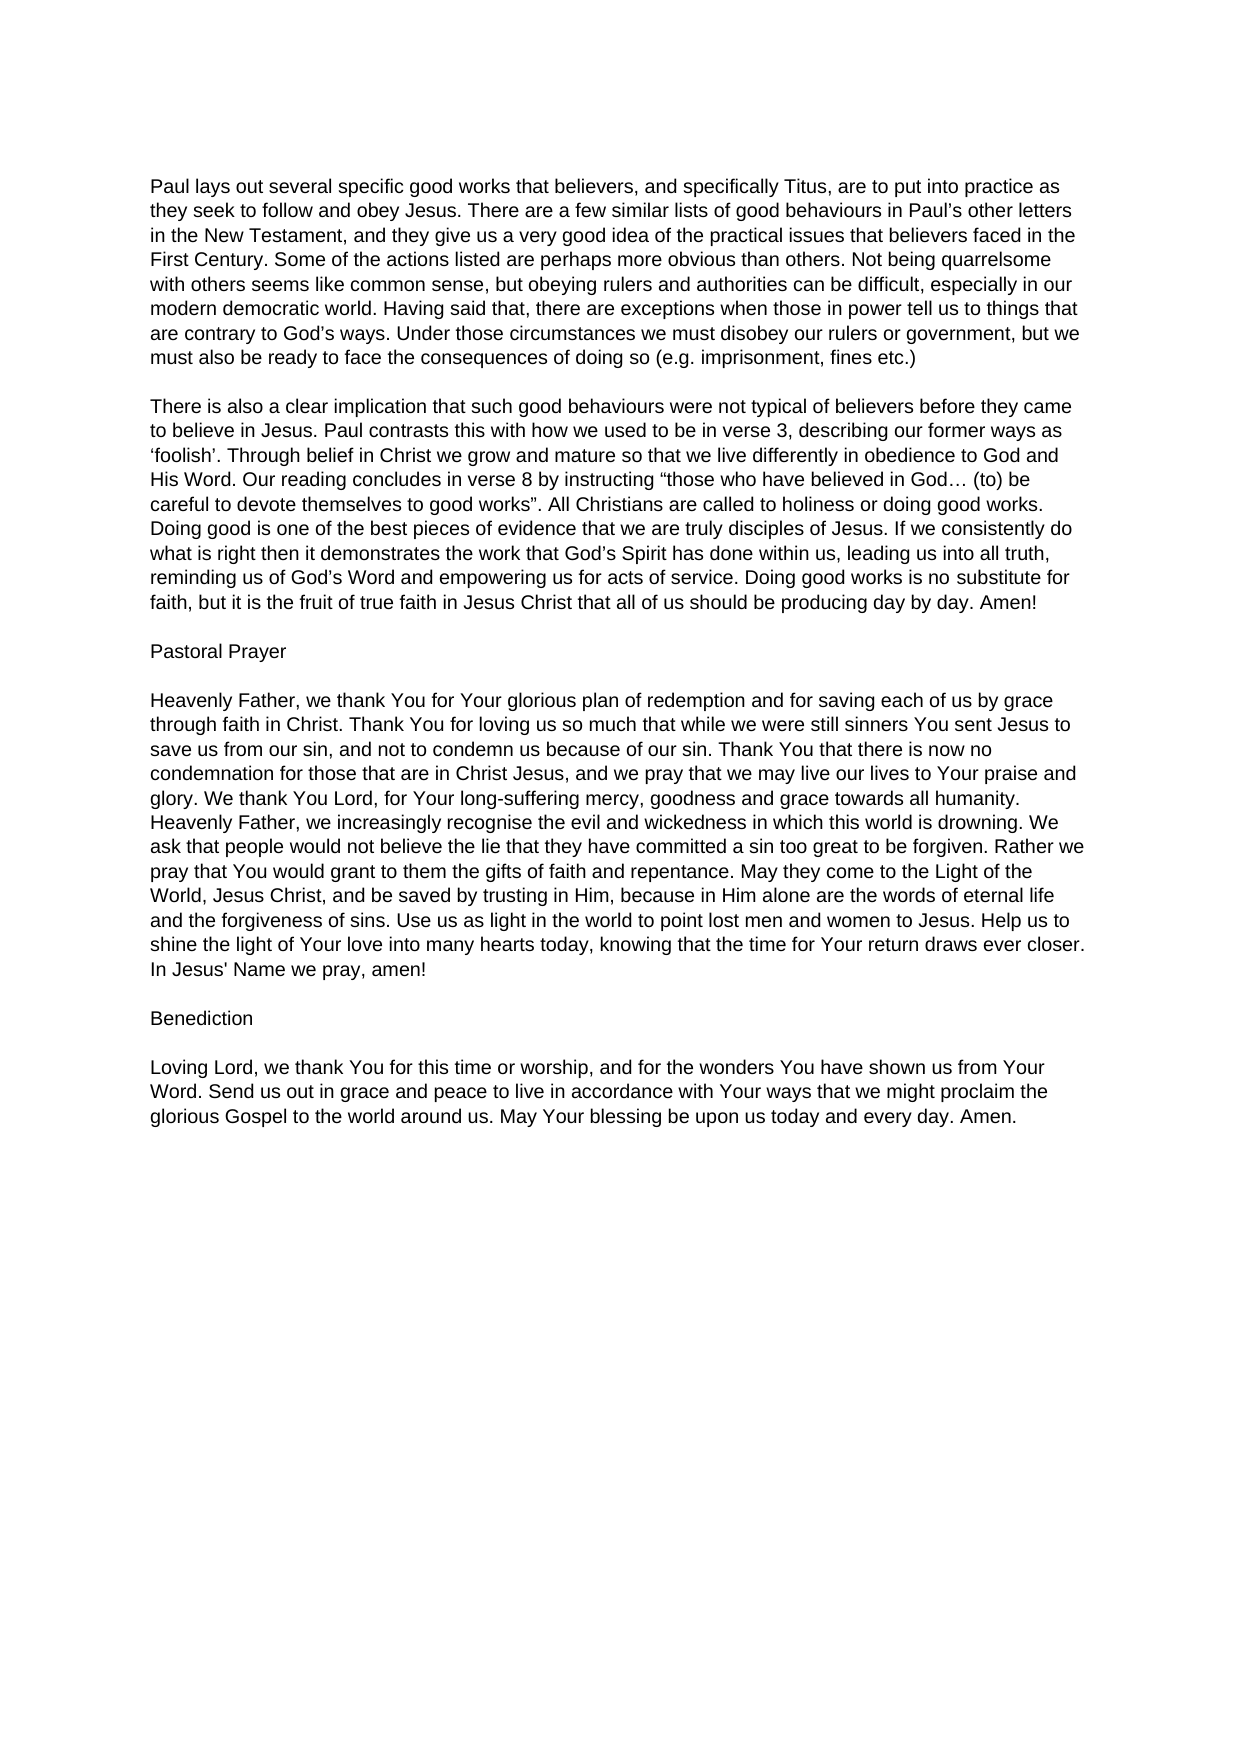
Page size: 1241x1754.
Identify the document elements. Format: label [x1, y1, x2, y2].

text [150, 150, 1090, 1127]
